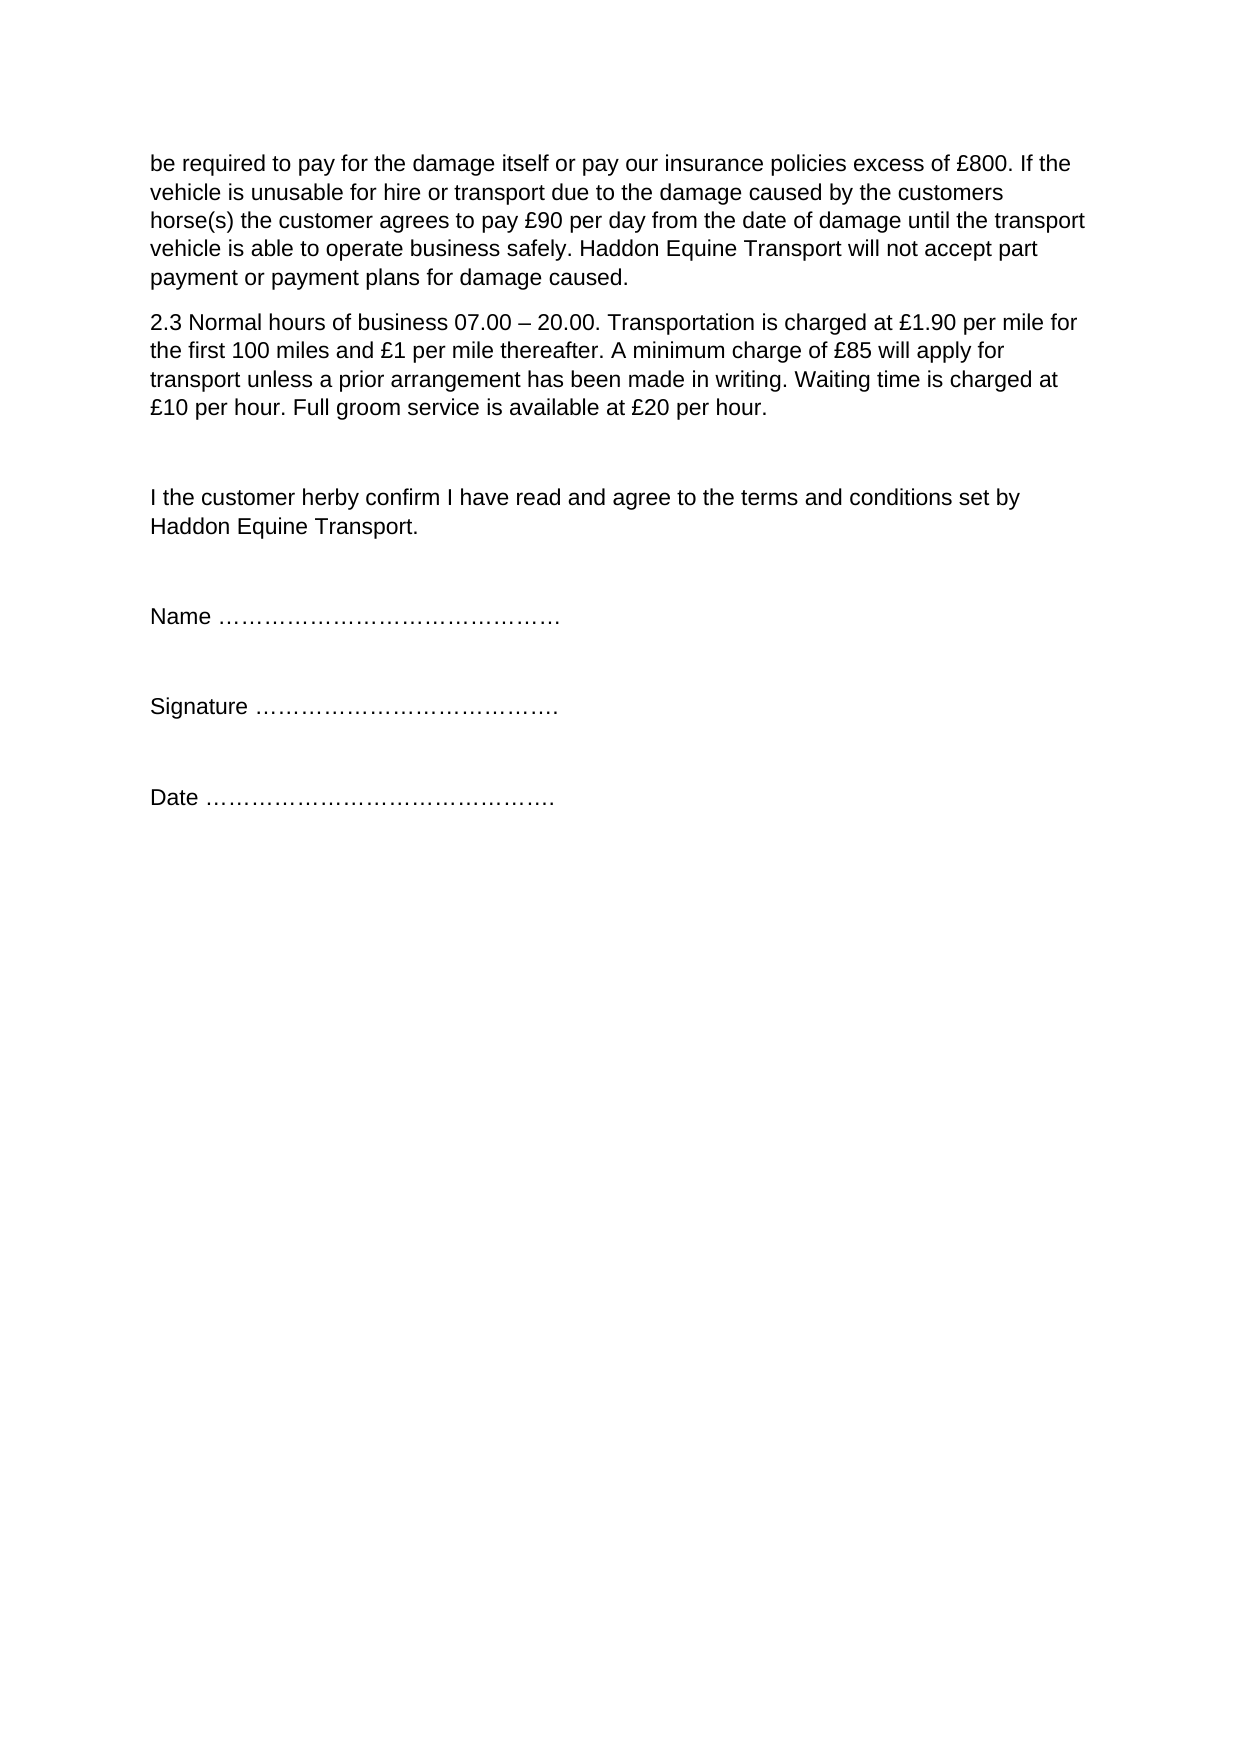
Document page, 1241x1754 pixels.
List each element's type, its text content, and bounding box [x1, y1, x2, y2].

text Name ……………………………………… [150, 603, 1090, 629]
text Signature …………………………………. [150, 693, 1090, 719]
text 2.3 Normal hours of business 07.00 – 20.00. Transportation is charged at £1.90 per mile for the first 100 miles and £1 per mile thereafter. A minimum charge of £85 will apply for transport unless a prior arrangement has been made in writing. Waiting time is charged at £10 per hour. Full groom service is available at £20 per hour. [150, 309, 1090, 421]
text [150, 150, 1090, 290]
text I the customer herby confirm I have read and agree to the terms and conditions set by Haddon Equine Transport. [150, 484, 1090, 539]
text Date ………………………………………. [150, 783, 1090, 810]
